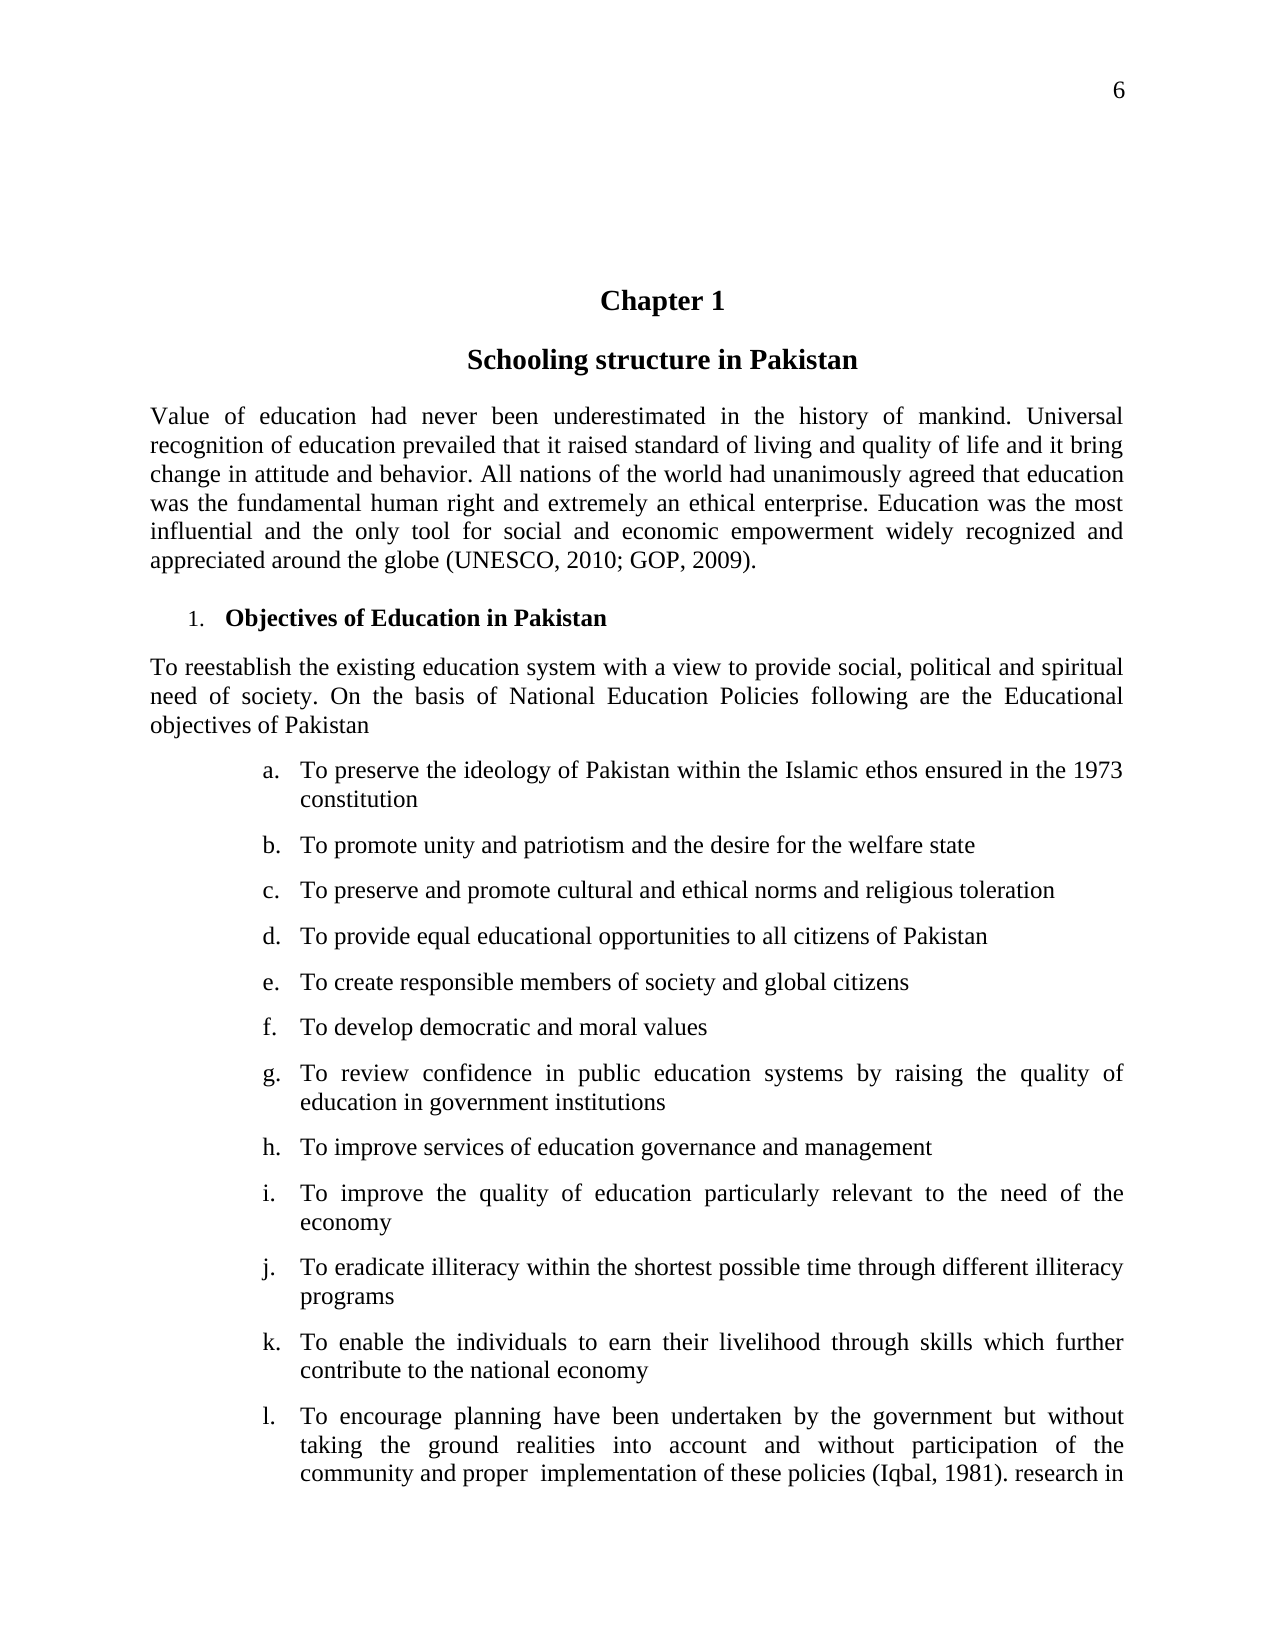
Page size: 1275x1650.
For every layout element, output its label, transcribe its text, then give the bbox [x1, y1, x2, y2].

list To improve the quality of education particularly relevant to the need of the economy [262, 1178, 1125, 1235]
list Objectives of Education in Pakistan [187, 603, 1125, 631]
list To review confidence in public education systems by raising the quality of education in government institutions [262, 1058, 1125, 1115]
text Chapter 1 [200, 283, 1125, 316]
list To develop democratic and moral values [262, 1012, 1125, 1041]
text Schooling structure in Pakistan [200, 342, 1125, 376]
list To enable the individuals to earn their livelihood through skills which further contribute to the national economy [262, 1327, 1125, 1384]
text To reestablish the existing education system with a view to provide social, political and spiritual need of society. On the basis of National Education Policies following are the Educational objectives of Pakistan [150, 652, 1125, 738]
list To promote unity and patriotism and the desire for the welfare state [262, 830, 1125, 858]
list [262, 1401, 1125, 1487]
text Value of education had never been underestimated in the history of mankind. Universal recognition of education prevailed that it raised standard of living and quality of life and it bring change in attitude and behavior. All nations of the world had unanimously agreed that education was the fundamental human right and extremely an ethical enterprise. Education was the most influential and the only tool for social and economic empowerment widely recognized and appreciated around the globe (UNESCO, 2010; GOP, 2009). [150, 401, 1125, 574]
list To preserve and promote cultural and ethical norms and religious toleration [262, 875, 1125, 904]
list To provide equal educational opportunities to all citizens of Pakistan [262, 921, 1125, 950]
list To eradicate illiteracy within the shortest possible time through different illiteracy programs [262, 1252, 1125, 1310]
list To improve services of education governance and management [262, 1132, 1125, 1161]
list To create responsible members of society and global citizens [262, 967, 1125, 995]
list To preserve the ideology of Pakistan within the Islamic ethos ensured in the 1973 constitution [262, 755, 1125, 813]
